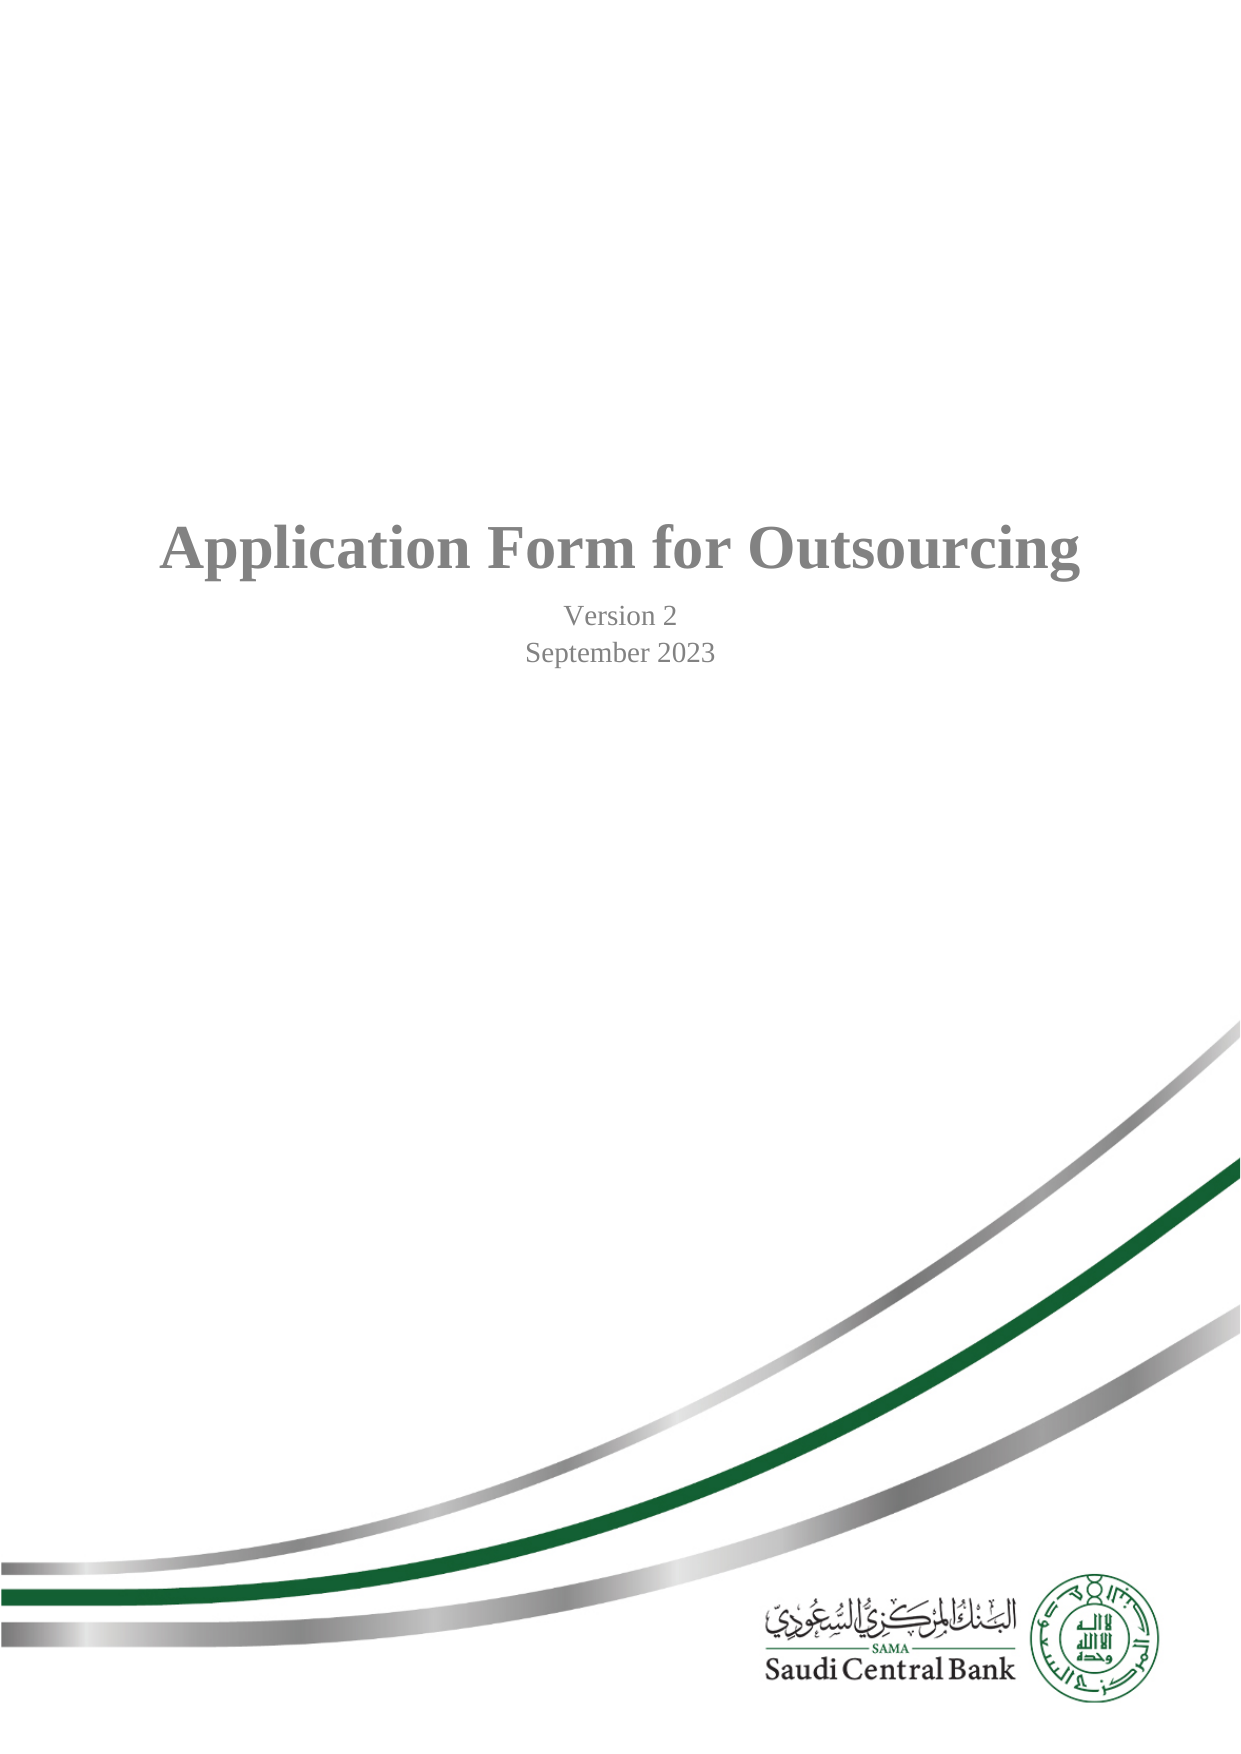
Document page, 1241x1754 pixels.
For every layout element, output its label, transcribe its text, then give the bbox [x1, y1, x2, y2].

text September 2023 [105, 635, 1135, 668]
picture [1, 1007, 1241, 1754]
text Version 2 [105, 598, 1135, 632]
text Application Form for Outsourcing [105, 510, 1135, 582]
